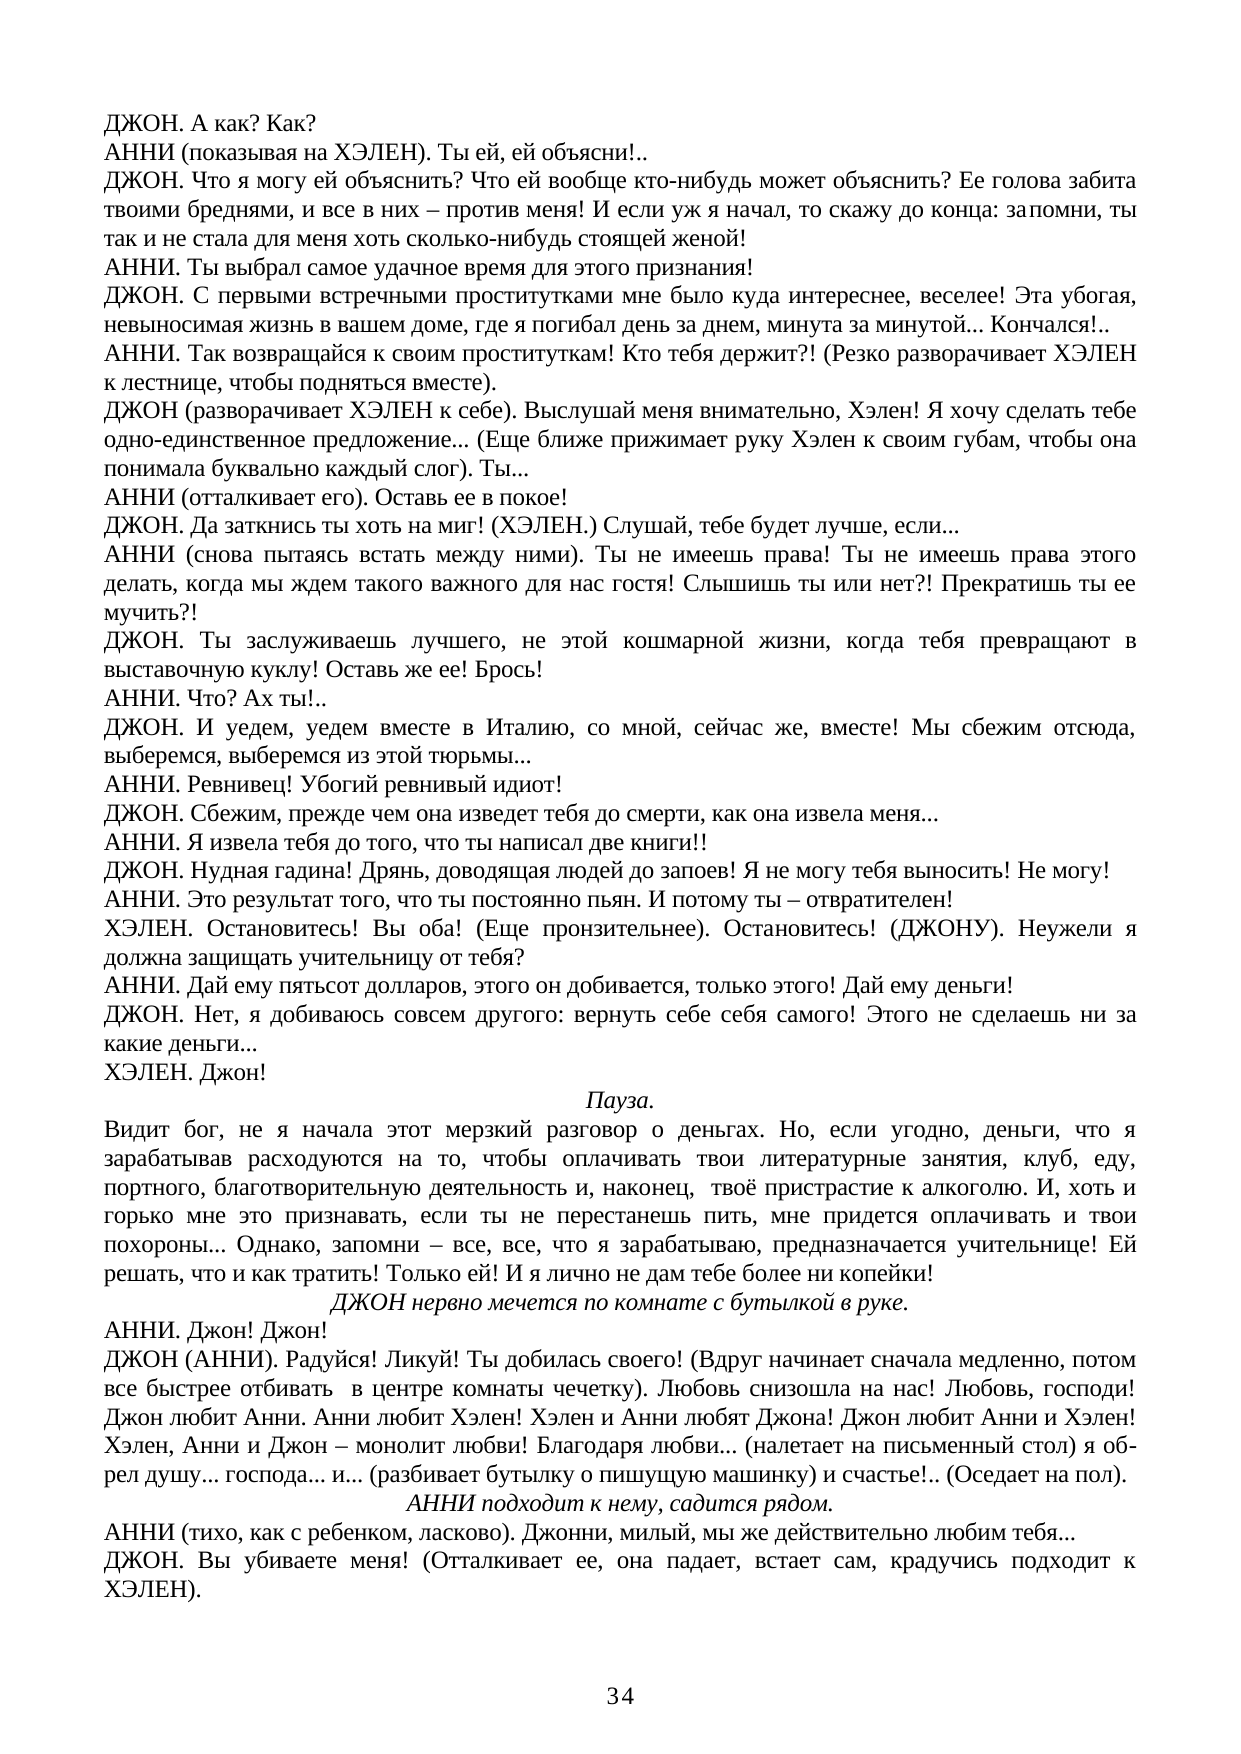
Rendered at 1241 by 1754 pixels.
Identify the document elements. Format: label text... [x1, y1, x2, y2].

text ДЖОН. Сбежим, прежде чем она изведет тебя до смерти, как она извела меня... [103, 798, 1137, 827]
text Видит бог, не я начала этот мерзкий разговор о деньгах. Но, если угодно, деньги, что я зарабатывав расходуются на то, чтобы оплачивать твои литературные занятия, клуб, еду, портного, благотворительную деятельность и, наконец, твоё пристрастие к алкоголю. И, хоть и горько мне это признавать, если ты не перестанешь пить, мне придется оплачивать и твои похороны... Однако, запомни – все, все, что я зарабатываю, предназначается учительнице! Ей решать, что и как тратить! Только ей! И я лично не дам тебе более ни копейки! [103, 1114, 1137, 1287]
text Пауза. [103, 1085, 1137, 1114]
text АННИ (тихо, как с ребенком, ласково). Джонни, милый, мы же действительно любим тебя... [103, 1517, 1137, 1545]
text ДЖОН. Нудная гадина! Дрянь, доводящая людей до запоев! Я не могу тебя выносить! Не могу! [103, 855, 1137, 884]
text ДЖОН. Нет, я добиваюсь совсем другого: вернуть себе себя самого! Этого не сделаешь ни за какие деньги... [103, 999, 1137, 1057]
text ДЖОН. Да заткнись ты хоть на миг! (ХЭЛЕН.) Слушай, тебе будет лучше, если... [103, 510, 1137, 539]
text ДЖОН. И уедем, уедем вместе в Италию, со мной, сейчас же, вместе! Мы сбежим отсюда, выберемся, выберемся из этой тюрьмы... [103, 712, 1137, 769]
text ДЖОН. А как? Как? [103, 108, 1137, 137]
text АННИ (показывая на ХЭЛЕН). Ты ей, ей объясни!.. [103, 137, 1137, 165]
text АННИ (снова пытаясь встать между ними). Ты не имеешь права! Ты не имеешь права этого делать, когда мы ждем такого важного для нас гостя! Слышишь ты или нет?! Прекратишь ты ее мучить?! [103, 539, 1137, 625]
text АННИ. Я извела тебя до того, что ты написал две книги!! [103, 827, 1137, 855]
text ДЖОН. С первыми встречными проститутками мне было куда интереснее, веселее! Эта убогая, невыносимая жизнь в вашем доме, где я погибал день за днем, минута за минутой... Кончался!.. [103, 280, 1137, 338]
text АННИ. Дай ему пятьсот долларов, этого он добивается, только этого! Дай ему деньги! [103, 970, 1137, 999]
text АННИ. Так возвращайся к своим проституткам! Кто тебя держит?! (Резко разворачивает ХЭЛЕН к лестнице, чтобы подняться вместе). [103, 338, 1137, 395]
text АННИ. Что? Ах ты!.. [103, 683, 1137, 712]
text АННИ. Джон! Джон! [103, 1315, 1137, 1344]
text АННИ. Ты выбрал самое удачное время для этого признания! [103, 252, 1137, 280]
text ДЖОН (разворачивает ХЭЛЕН к себе). Выслушай меня внимательно, Хэлен! Я хочу сделать тебе одно-единственное предложение... (Еще ближе прижимает руку Хэлен к своим губам, чтобы она понимала буквально каждый слог). Ты... [103, 395, 1137, 482]
text АННИ. Ревнивец! Убогий ревнивый идиот! [103, 769, 1137, 798]
text ДЖОН. Вы убиваете меня! (Отталкивает ее, она падает, встает сам, крадучись подходит к ХЭЛЕН). [103, 1545, 1137, 1603]
text ДЖОН. Ты заслуживаешь лучшего, не этой кошмарной жизни, когда тебя превращают в выставочную куклу! Оставь же ее! Брось! [103, 625, 1137, 683]
text ДЖОН (АННИ). Радуйся! Ликуй! Ты добилась своего! (Вдруг начинает сначала медленно, потом все быстрее отбивать в центре комнаты чечетку). Любовь снизошла на нас! Любовь, господи! Джон любит Анни. Анни любит Хэлен! Хэлен и Анни любят Джона! Джон любит Анни и Хэлен! Хэлен, Анни и Джон – монолит любви! Благодаря любви... (налетает на письменный стол) я обрел душу... господа... и... (разбивает бутылку о пишущую машинку) и счастье!.. (Оседает на пол). [103, 1344, 1137, 1488]
text ХЭЛЕН. Джон! [103, 1057, 1137, 1085]
text АННИ подходит к нему, садится рядом. [103, 1488, 1137, 1517]
text АННИ. Это результат того, что ты постоянно пьян. И потому ты – отвратителен! [103, 884, 1137, 913]
text ДЖОН. Что я могу ей объяснить? Что ей вообще кто-нибудь может объяснить? Ее голова забита твоими бреднями, и все в них – против меня! И если уж я начал, то скажу до конца: запомни, ты так и не стала для меня хоть сколько-нибудь стоящей женой! [103, 165, 1137, 252]
text ДЖОН нервно мечется по комнате с бутылкой в руке. [103, 1287, 1137, 1315]
text ХЭЛЕН. Остановитесь! Вы оба! (Еще пронзительнее). Остановитесь! (ДЖОНУ). Неужели я должна защищать учительницу от тебя? [103, 913, 1137, 970]
text АННИ (отталкивает его). Оставь ее в покое! [103, 482, 1137, 510]
